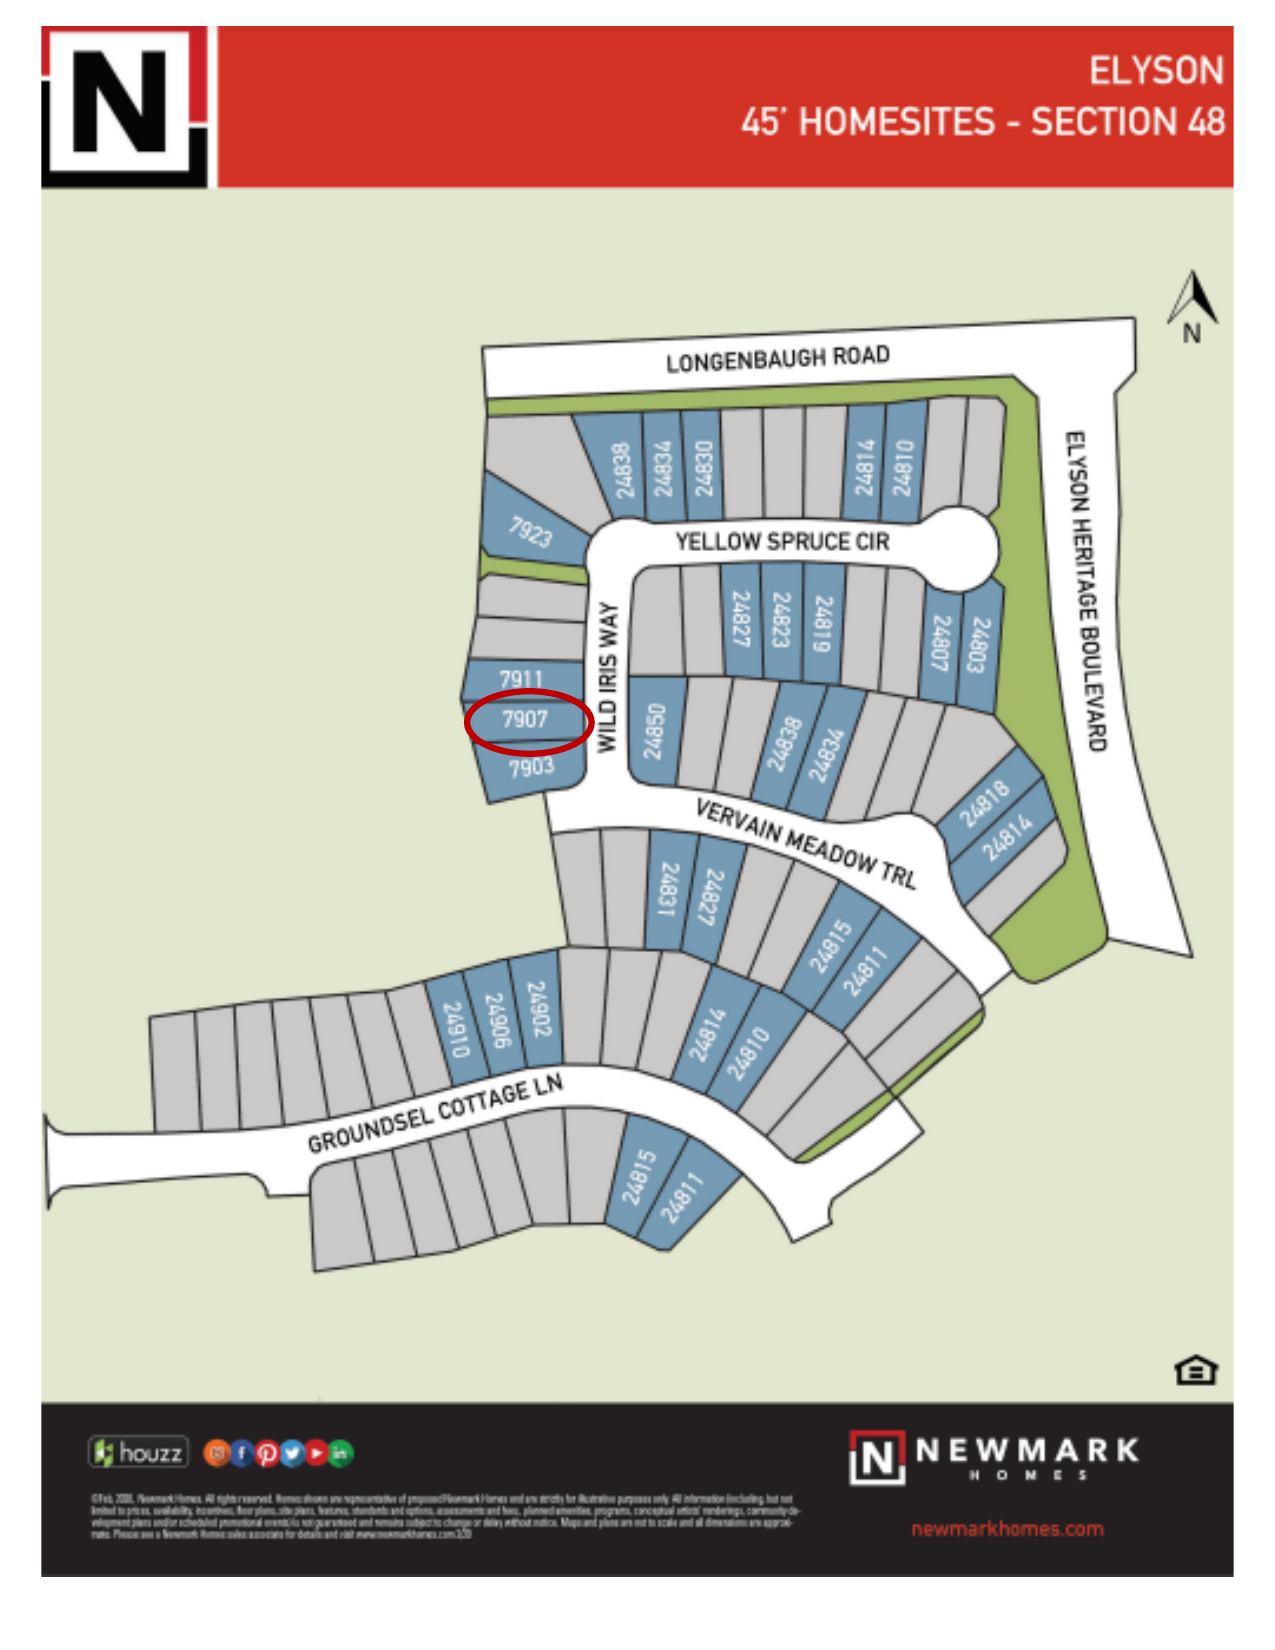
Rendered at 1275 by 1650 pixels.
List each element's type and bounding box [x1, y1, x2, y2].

picture [41, 26, 1234, 1577]
